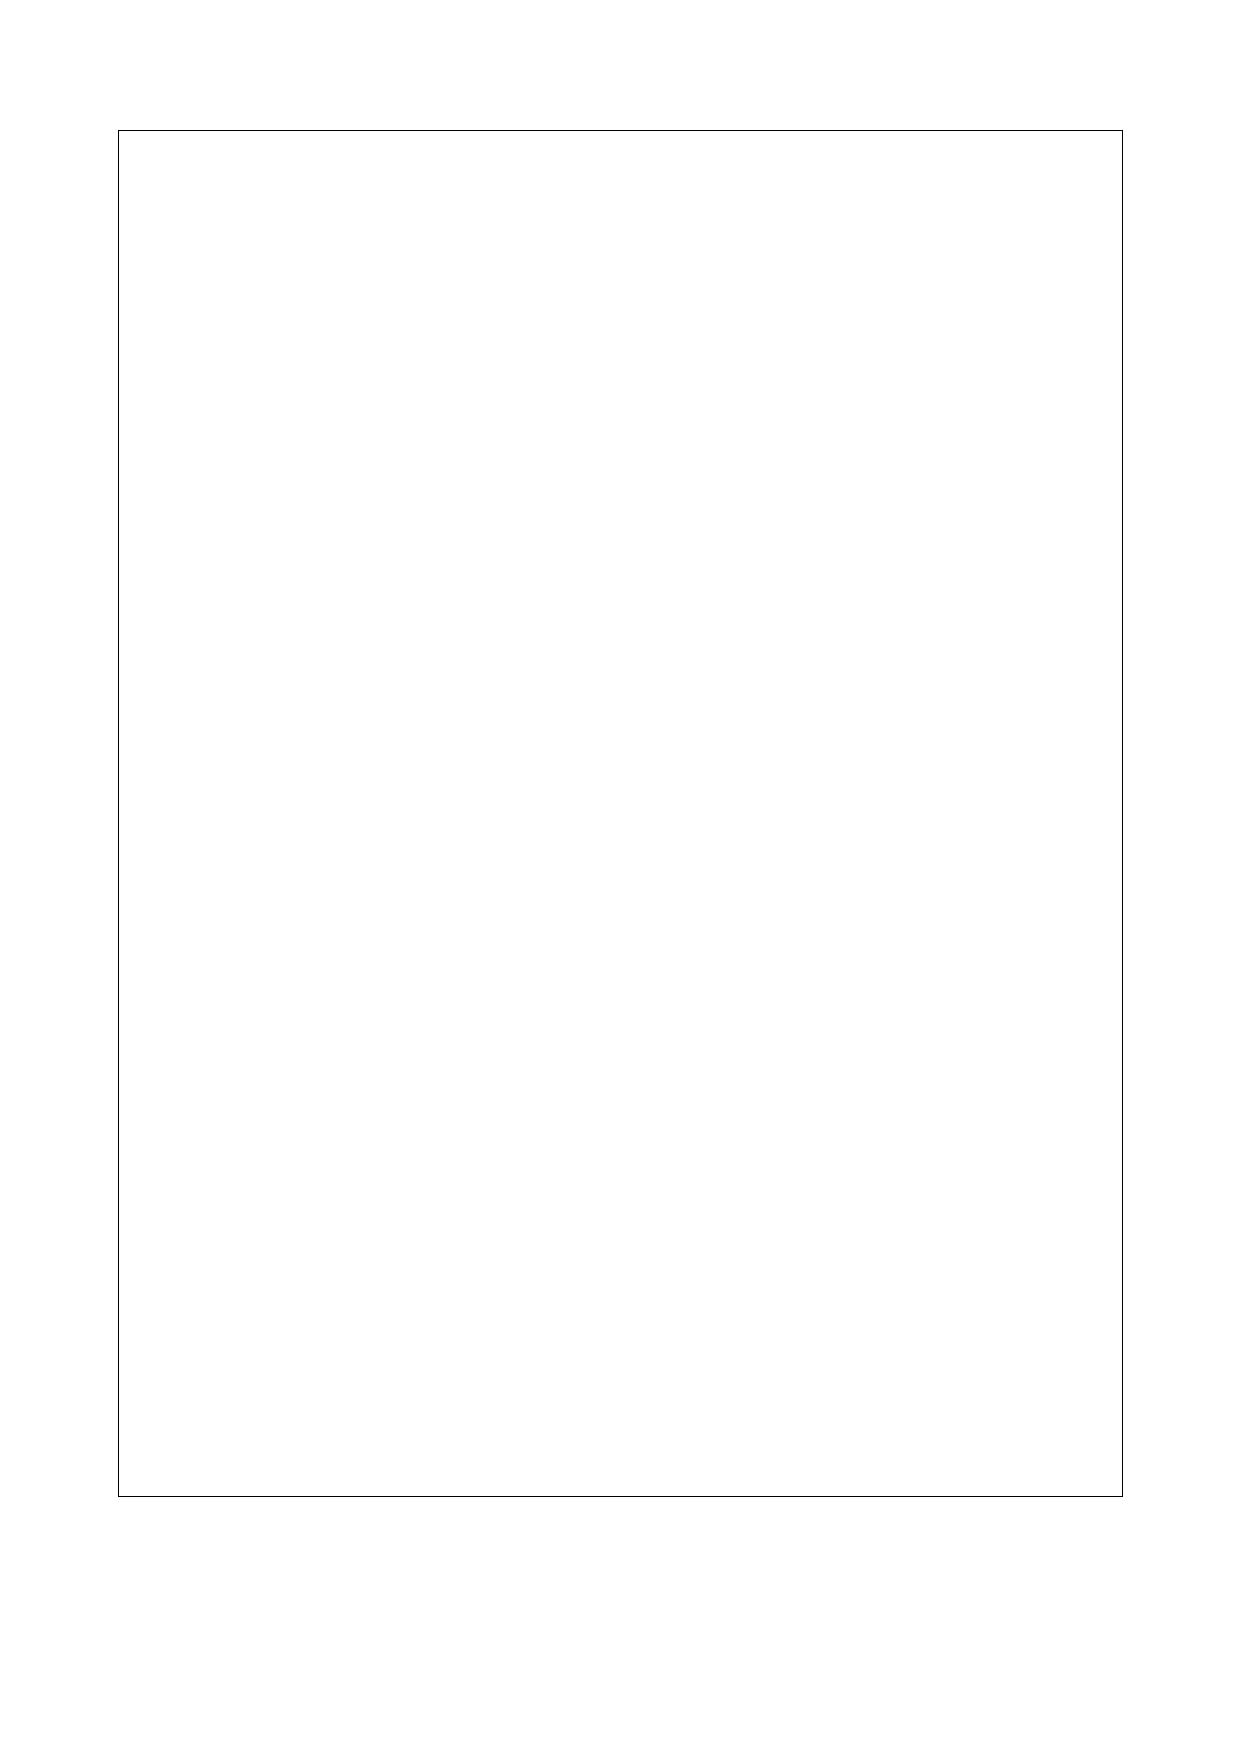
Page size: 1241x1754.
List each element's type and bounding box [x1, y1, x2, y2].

table_header [119, 131, 1122, 1496]
